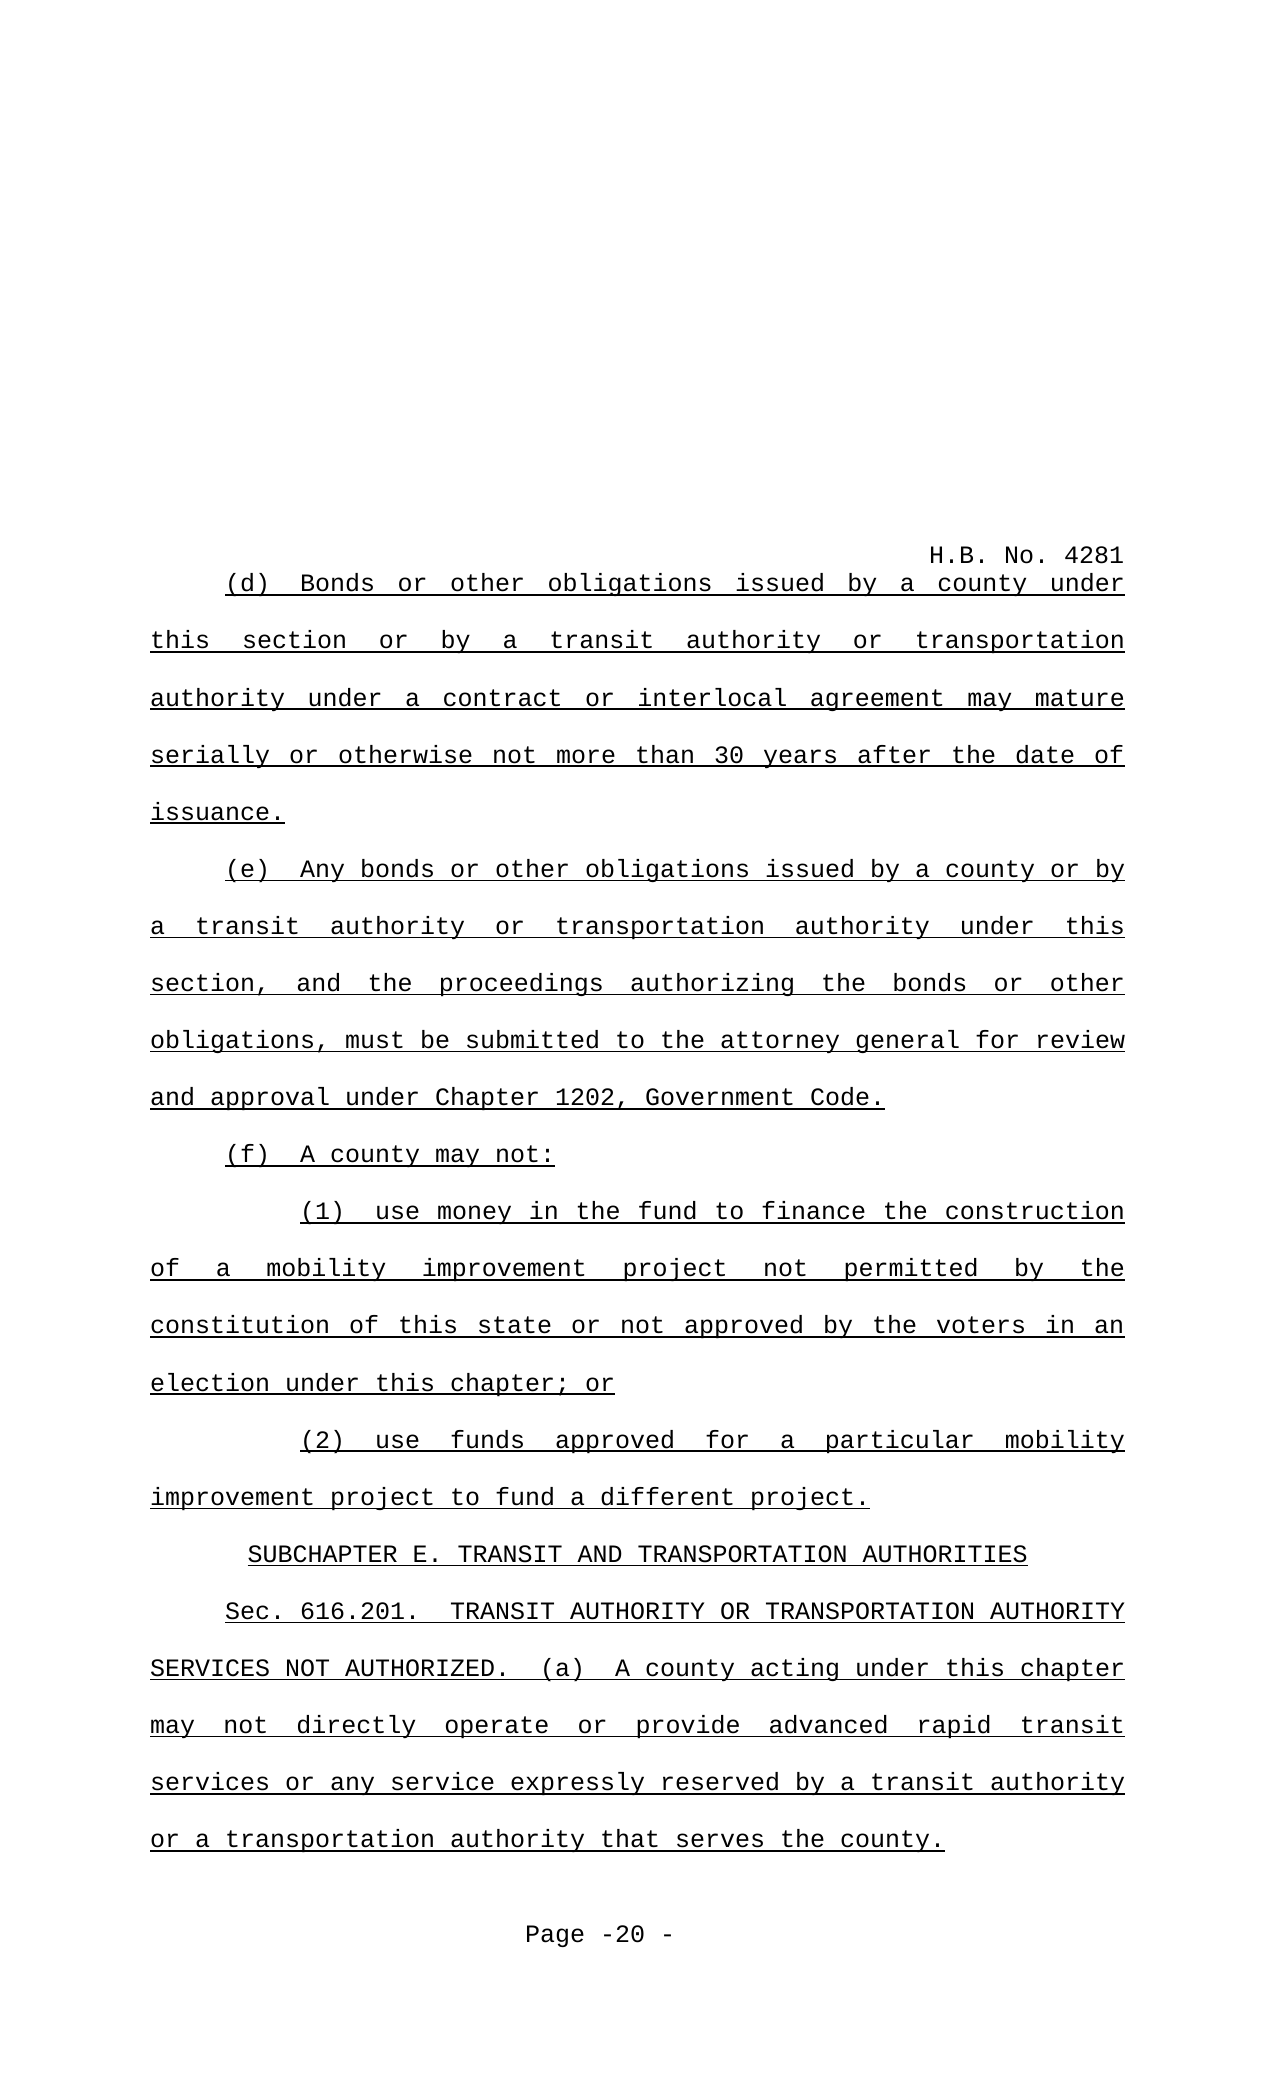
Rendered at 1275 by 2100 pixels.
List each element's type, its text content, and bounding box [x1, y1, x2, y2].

text Sec. 616.201. TRANSIT AUTHORITY OR TRANSPORTATION AUTHORITY SERVICES NOT AUTHORIZED. (a) A county acting under this chapter may not directly operate or provide advanced rapid transit services or any service expressly reserved by a transit authority or a transportation authority that serves the county. [150, 1598, 1125, 1679]
text (d) Bonds or other obligations issued by a county under this section or by a transit authority or transportation authority under a contract or interlocal agreement may mature serially or otherwise not more than 30 years after the date of issuance. [150, 767, 1125, 828]
text (1) use money in the fund to finance the construction of a mobility improvement project not permitted by the constitution of this state or not approved by the voters in an election under this chapter; or [150, 1199, 1125, 1279]
text (e) Any bonds or other obligations issued by a county or by a transit authority or transportation authority under this section, and the proceedings authorizing the bonds or other obligations, must be submitted to the attorney general for review and approval under Chapter 1202, Government Code. [150, 995, 1125, 1051]
text (e) Any bonds or other obligations issued by a county or by a transit authority or transportation authority under this section, and the proceedings authorizing the bonds or other obligations, must be submitted to the attorney general for review and approval under Chapter 1202, Government Code. [150, 938, 1125, 994]
text Sec. 616.201. TRANSIT AUTHORITY OR TRANSPORTATION AUTHORITY SERVICES NOT AUTHORIZED. (a) A county acting under this chapter may not directly operate or provide advanced rapid transit services or any service expressly reserved by a transit authority or a transportation authority that serves the county. [150, 1795, 1125, 1855]
text (e) Any bonds or other obligations issued by a county or by a transit authority or transportation authority under this section, and the proceedings authorizing the bonds or other obligations, must be submitted to the attorney general for review and approval under Chapter 1202, Government Code. [150, 856, 1125, 937]
text Sec. 616.201. TRANSIT AUTHORITY OR TRANSPORTATION AUTHORITY SERVICES NOT AUTHORIZED. (a) A county acting under this chapter may not directly operate or provide advanced rapid transit services or any service expressly reserved by a transit authority or a transportation authority that serves the county. [150, 1737, 1125, 1793]
text (d) Bonds or other obligations issued by a county under this section or by a transit authority or transportation authority under a contract or interlocal agreement may mature serially or otherwise not more than 30 years after the date of issuance. [150, 653, 1125, 708]
text (1) use money in the fund to finance the construction of a mobility improvement project not permitted by the constitution of this state or not approved by the voters in an election under this chapter; or [150, 1281, 1125, 1336]
text Sec. 616.201. TRANSIT AUTHORITY OR TRANSPORTATION AUTHORITY SERVICES NOT AUTHORIZED. (a) A county acting under this chapter may not directly operate or provide advanced rapid transit services or any service expressly reserved by a transit authority or a transportation authority that serves the county. [150, 1680, 1125, 1736]
text (f) A county may not: [150, 1142, 1125, 1170]
text (1) use money in the fund to finance the construction of a mobility improvement project not permitted by the constitution of this state or not approved by the voters in an election under this chapter; or [150, 1338, 1125, 1398]
text (d) Bonds or other obligations issued by a county under this section or by a transit authority or transportation authority under a contract or interlocal agreement may mature serially or otherwise not more than 30 years after the date of issuance. [150, 571, 1125, 651]
text (2) use funds approved for a particular mobility improvement project to fund a different project. [150, 1427, 1125, 1513]
text (e) Any bonds or other obligations issued by a county or by a transit authority or transportation authority under this section, and the proceedings authorizing the bonds or other obligations, must be submitted to the attorney general for review and approval under Chapter 1202, Government Code. [150, 1052, 1125, 1113]
text (d) Bonds or other obligations issued by a county under this section or by a transit authority or transportation authority under a contract or interlocal agreement may mature serially or otherwise not more than 30 years after the date of issuance. [150, 710, 1125, 765]
text SUBCHAPTER E. TRANSIT AND TRANSPORTATION AUTHORITIES [150, 1541, 1125, 1570]
